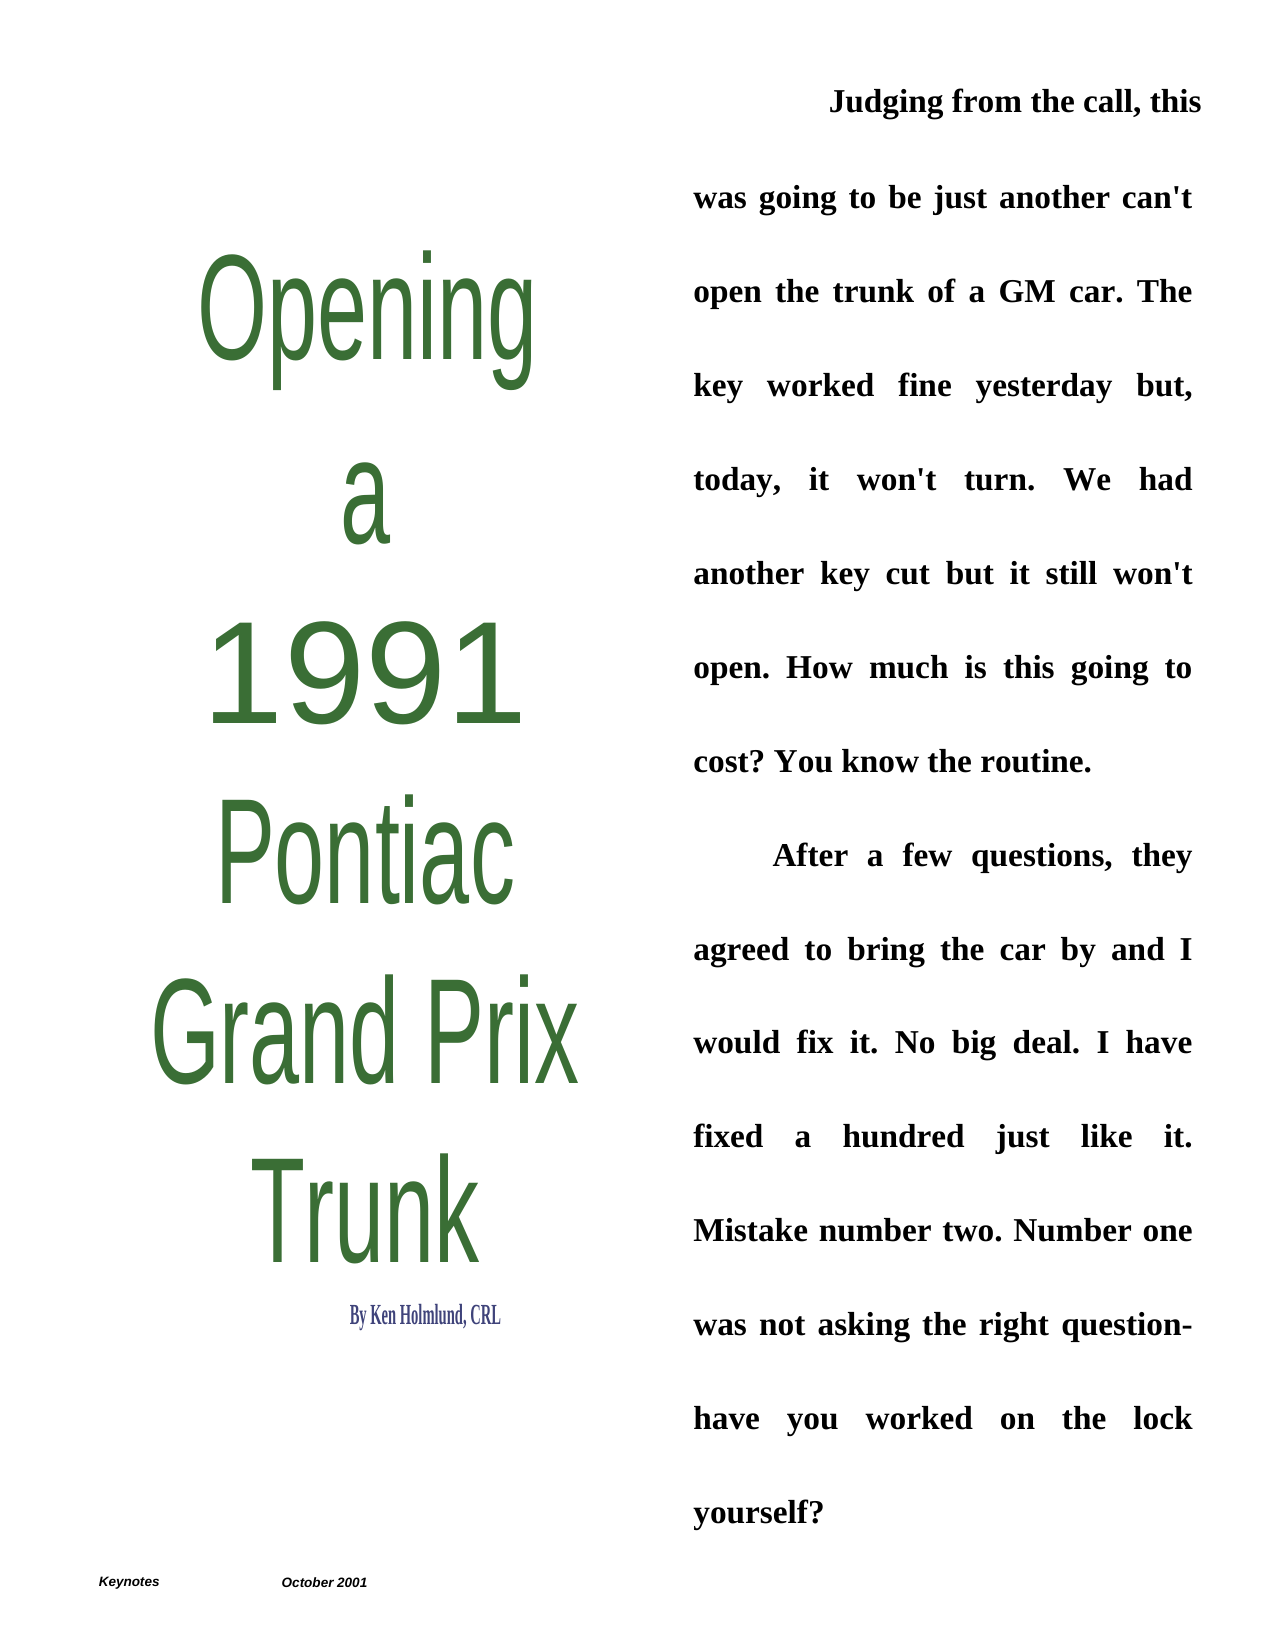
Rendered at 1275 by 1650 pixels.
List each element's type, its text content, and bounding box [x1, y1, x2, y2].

text 1991 Pontiac Grand Prix Trunk [149, 580, 580, 1299]
text a [149, 400, 580, 580]
text Judging from the call, this [118, 83, 1202, 120]
text Opening [197, 226, 580, 393]
text was going to be just another can't open the trunk of a GM car. The key worked fine yesterday but, today, it won't turn. We had another key cut but it still won't open. How much is this going to cost? You know the routine. [693, 133, 1193, 791]
text October 2001 [281, 1575, 367, 1590]
text By Ken Holmlund, CRL [349, 1299, 580, 1331]
text After a few questions, they agreed to bring the car by and I would fix it. No big deal. I have fixed a hundred just like it. Mistake number two. Number one was not asking the right question-have you worked on the lock yourself? [693, 791, 1193, 1543]
text Keynotes [98, 1575, 159, 1590]
